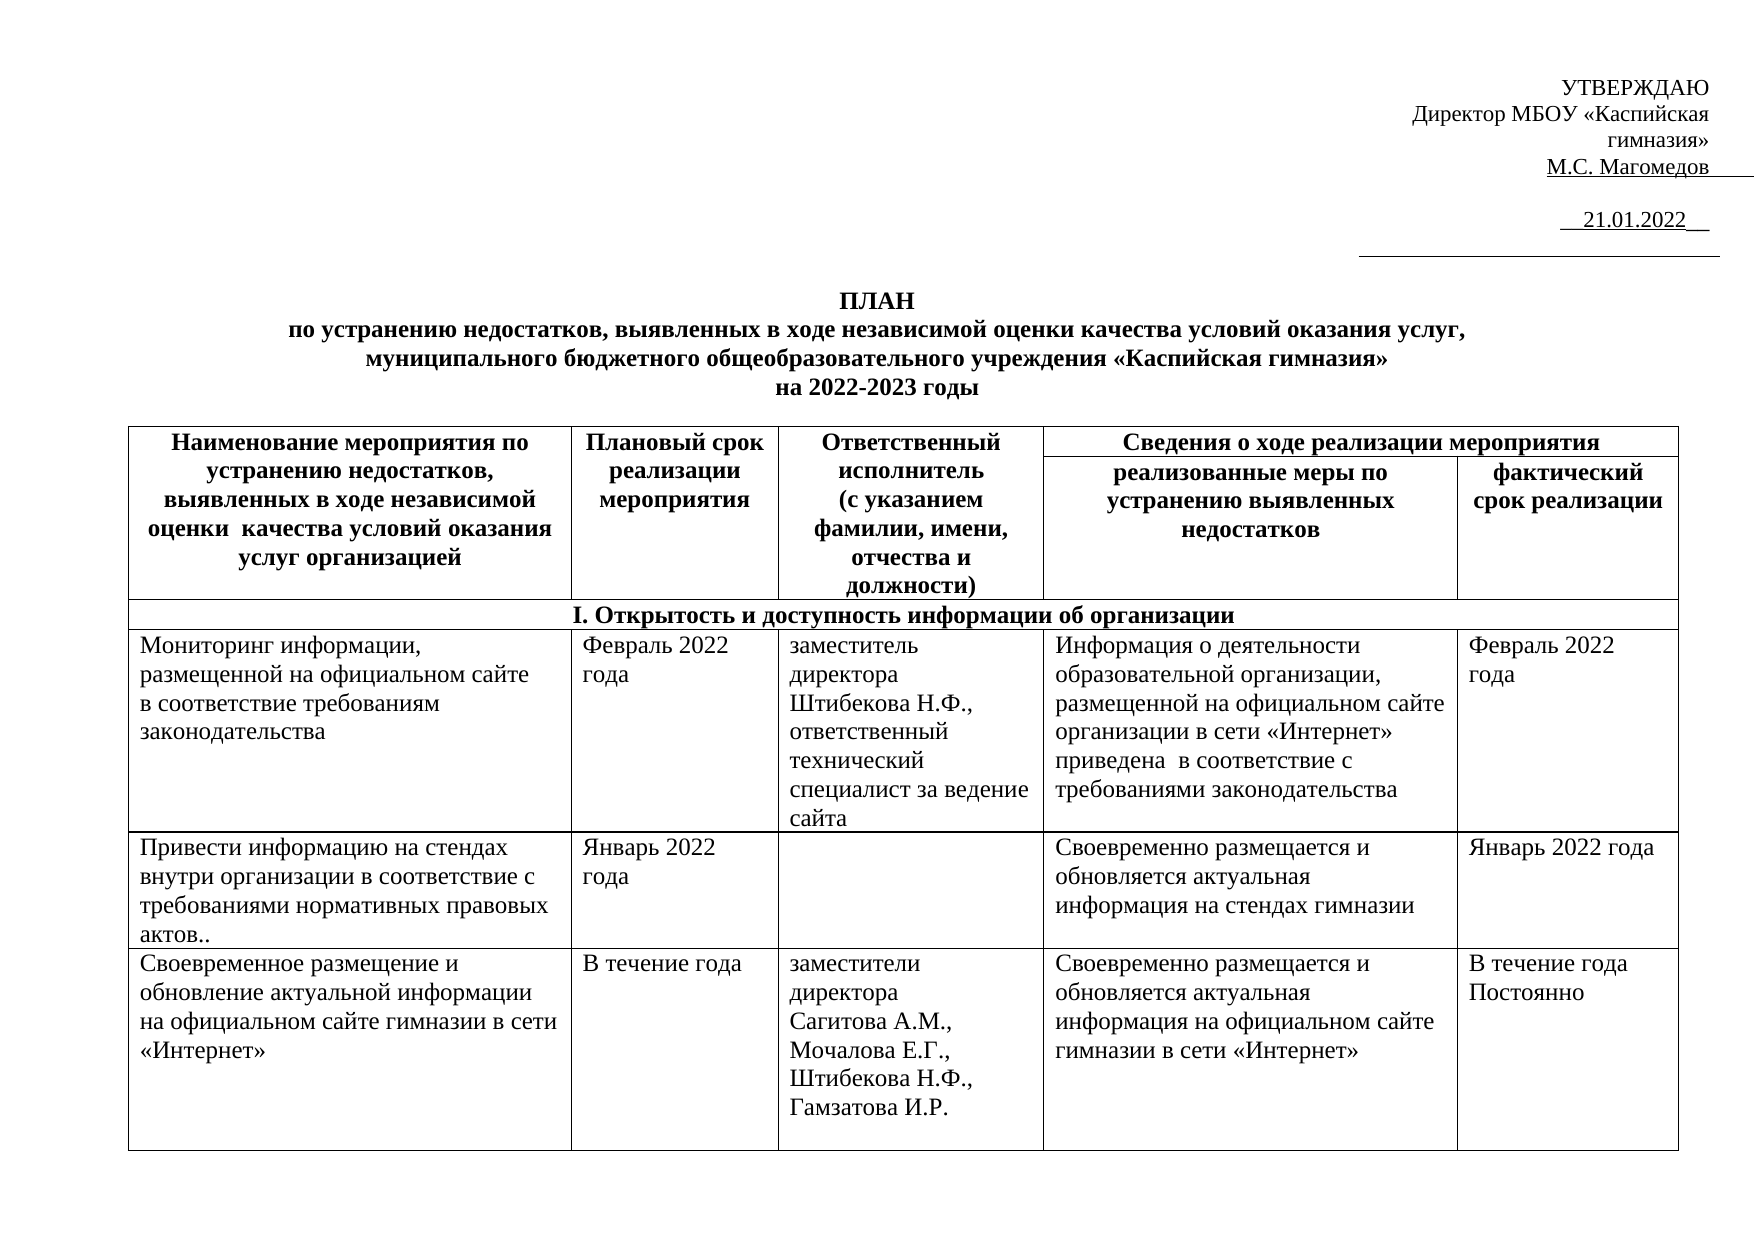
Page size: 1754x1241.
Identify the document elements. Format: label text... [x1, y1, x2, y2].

table_cell Январь 2022 года [1458, 833, 1678, 947]
table_cell фактический срок реализации [1458, 457, 1678, 599]
table_cell реализованные меры по устранению выявленных недостатков [1044, 457, 1457, 599]
table_header Плановый срок реализации мероприятия [572, 427, 778, 599]
table_cell Своевременно размещается и обновляется актуальная информация на стендах гимназии [1044, 833, 1457, 947]
text ПЛАН [118, 286, 1636, 314]
text на 2022-2023 годы [118, 372, 1636, 401]
text по устранению недостатков, выявленных в ходе независимой оценки качества условий оказания услуг, [118, 314, 1636, 343]
table_cell Своевременное размещение и обновление актуальной информации на официальном сайте гимназии в сети «Интернет» [129, 949, 571, 1150]
table_cell заместители директора Сагитова А.М., Мочалова Е.Г., Штибекова Н.Ф., Гамзатова И.Р. [779, 949, 1043, 1150]
table_cell I. Открытость и доступность информации об организации [129, 600, 1678, 629]
text муниципального бюджетного общеобразовательного учреждения «Каспийская гимназия» [118, 343, 1636, 372]
table_header Сведения о ходе реализации мероприятия [1044, 427, 1678, 456]
table_cell Своевременно размещается и обновляется актуальная информация на официальном сайте гимназии в сети «Интернет» [1044, 949, 1457, 1150]
table_cell Мониторинг информации, размещенной на официальном сайте в соответствие требованиям законодательства [129, 630, 571, 831]
table_header УТВЕРЖДАЮ Директор МБОУ «Каспийская гимназия» М.С. Магомедов __21.01.2022__ [1359, 74, 1720, 256]
table_header Наименование мероприятия по устранению недостатков, выявленных в ходе независимой оценки качества условий оказания услуг организацией [129, 427, 571, 599]
table_cell Февраль 2022 года [572, 630, 778, 831]
table_cell Январь 2022 года [572, 833, 778, 947]
table_header Ответственный исполнитель (с указанием фамилии, имени, отчества и должности) [779, 427, 1043, 599]
table_cell В течение года [572, 949, 778, 1150]
table_cell Привести информацию на стендах внутри организации в соответствие с требованиями нормативных правовых актов.. [129, 833, 571, 947]
table_cell заместитель директора Штибекова Н.Ф., ответственный технический специалист за ведение сайта [779, 630, 1043, 831]
table_cell Февраль 2022 года [1458, 630, 1678, 831]
table_cell Информация о деятельности образовательной организации, размещенной на официальном сайте организации в сети «Интернет» приведена в соответствие с требованиями законодательства [1044, 630, 1457, 831]
table_cell В течение года Постоянно [1458, 949, 1678, 1150]
table_cell [779, 833, 1043, 947]
